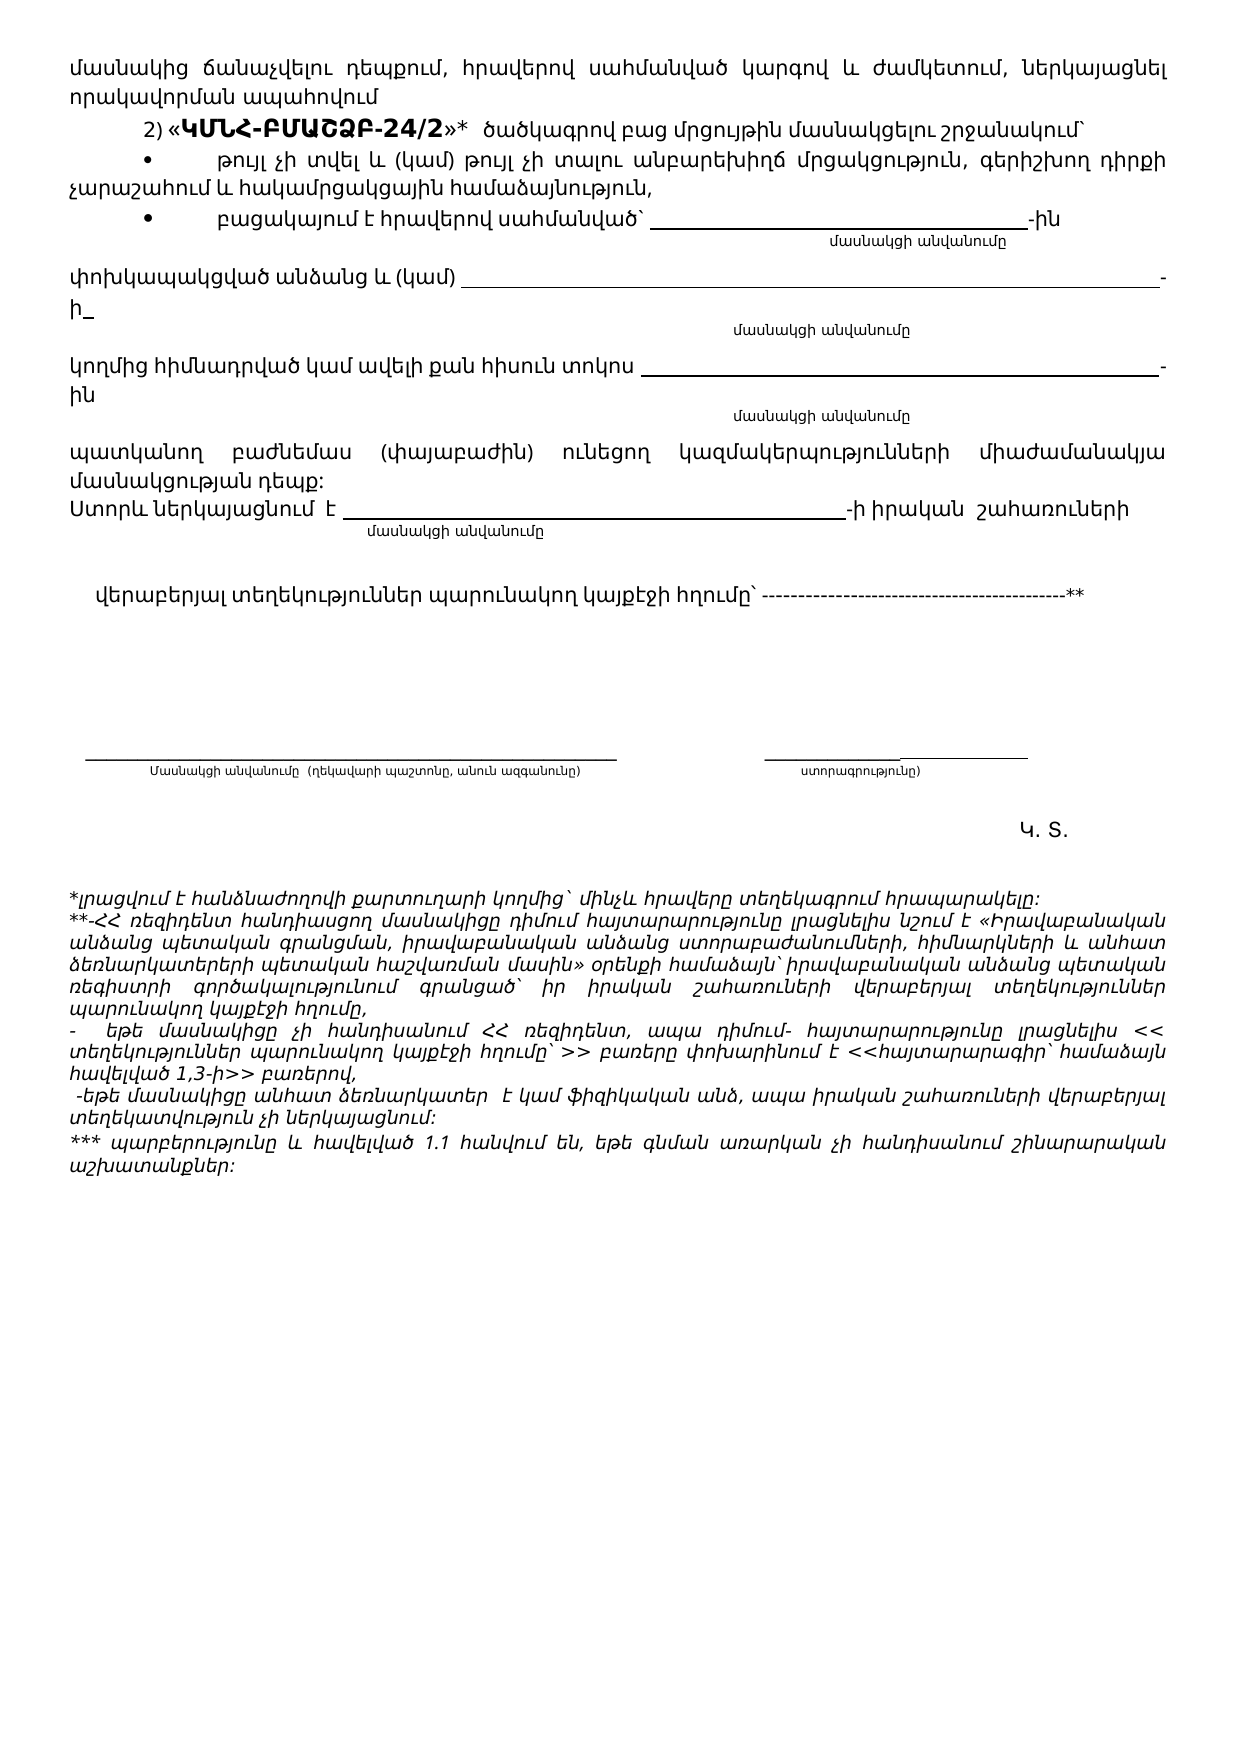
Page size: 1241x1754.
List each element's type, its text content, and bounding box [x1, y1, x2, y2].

text *** պարբերությունը և հավելված 1.1 հանվում են, եթե գնման առարկան չի հանդիսանում շինարարական աշխատանքներ: [69, 1129, 1167, 1176]
text *լրացվում է հանձնաժողովի քարտուղարի կողմից` մինչև հրավերը տեղեկագրում հրապարակելը: [69, 888, 1167, 910]
text Կ. Տ. [69, 818, 1167, 842]
text կողմից հիմնադրված կամ ավելի քան հիսուն տոկոս -ին [69, 351, 1167, 408]
text -եթե մասնակիցը անհատ ձեռնարկատեր է կամ ֆիզիկական անձ, ապա իրական շահառուների վերաբերյալ տեղեկատվություն չի ներկայացնում: [69, 1085, 1167, 1129]
text Ստորև ներկայացնում է -ի իրական շահառուների [69, 494, 1167, 523]
text - եթե մասնակիցը չի հանդիսանում ՀՀ ռեզիդենտ, ապա դիմում- հայտարարությունը լրացնելիս << տեղեկություններ պարունակող կայքէջի հղումը՝ >> բառերը փոխարինում է <<հայտարարագիր՝ համաձայն հավելված 1,3-ի>> բառերով, [69, 1020, 1167, 1085]
list թույլ չի տվել և (կամ) թույլ չի տալու անբարեխիղճ մրցակցություն, գերիշխող դիրքի չարաշահում և հակամրցակցային համաձայնություն, [69, 145, 1167, 202]
text պատկանող բաժնեմաս (փայաբաժին) ունեցող կազմակերպությունների միաժամանակյա մասնակցության դեպք: [69, 437, 1167, 494]
text **-ՀՀ ռեզիդենտ հանդիասցող մասնակիցը դիմում հայտարարությունը լրացնելիս նշում է «Իրավաբանական անձանց պետական գրանցման, իրավաբանական անձանց ստորաբաժանումների, հիմնարկների և անհատ ձեռնարկատերերի պետական հաշվառման մասին» օրենքի համաձայն՝ իրավաբանական անձանց պետական ռեգիստրի գործակալությունում գրանցած՝ իր իրական շահառուների վերաբերյալ տեղեկություններ պարունակող կայքէջի հղումը, [69, 910, 1167, 1020]
text մասնակցի անվանումը [69, 233, 1167, 262]
text մասնակից ճանաչվելու դեպքում, հրավերով սահմանված կարգով և ժամկետում, ներկայացնել որակավորման ապահովում [69, 56, 1167, 111]
text մասնակցի անվանումը [69, 523, 1167, 552]
text վերաբերյալ տեղեկություններ պարունակող կայքէջի հղումը՝ --------------------------------------------** [54, 580, 1167, 609]
text փոխկապակցված անձանց և (կամ) -ի [69, 262, 1167, 322]
text 2) «ԿՄՆՀ-ԲՄԱՇՁԲ-24/2»* ծածկագրով բաց մրցույթին մասնակցելու շրջանակում` [69, 111, 1167, 145]
text մասնակցի անվանումը [69, 322, 1167, 351]
list բացակայում է հրավերով սահմանված` -ին [69, 202, 1167, 233]
text ___________________________________________________ _____________ Մասնակցի անվանումը (ղեկավարի պաշտոնը, անուն ազգանունը) ստորագրությունը) [69, 737, 1167, 789]
text մասնակցի անվանումը [69, 408, 1167, 437]
